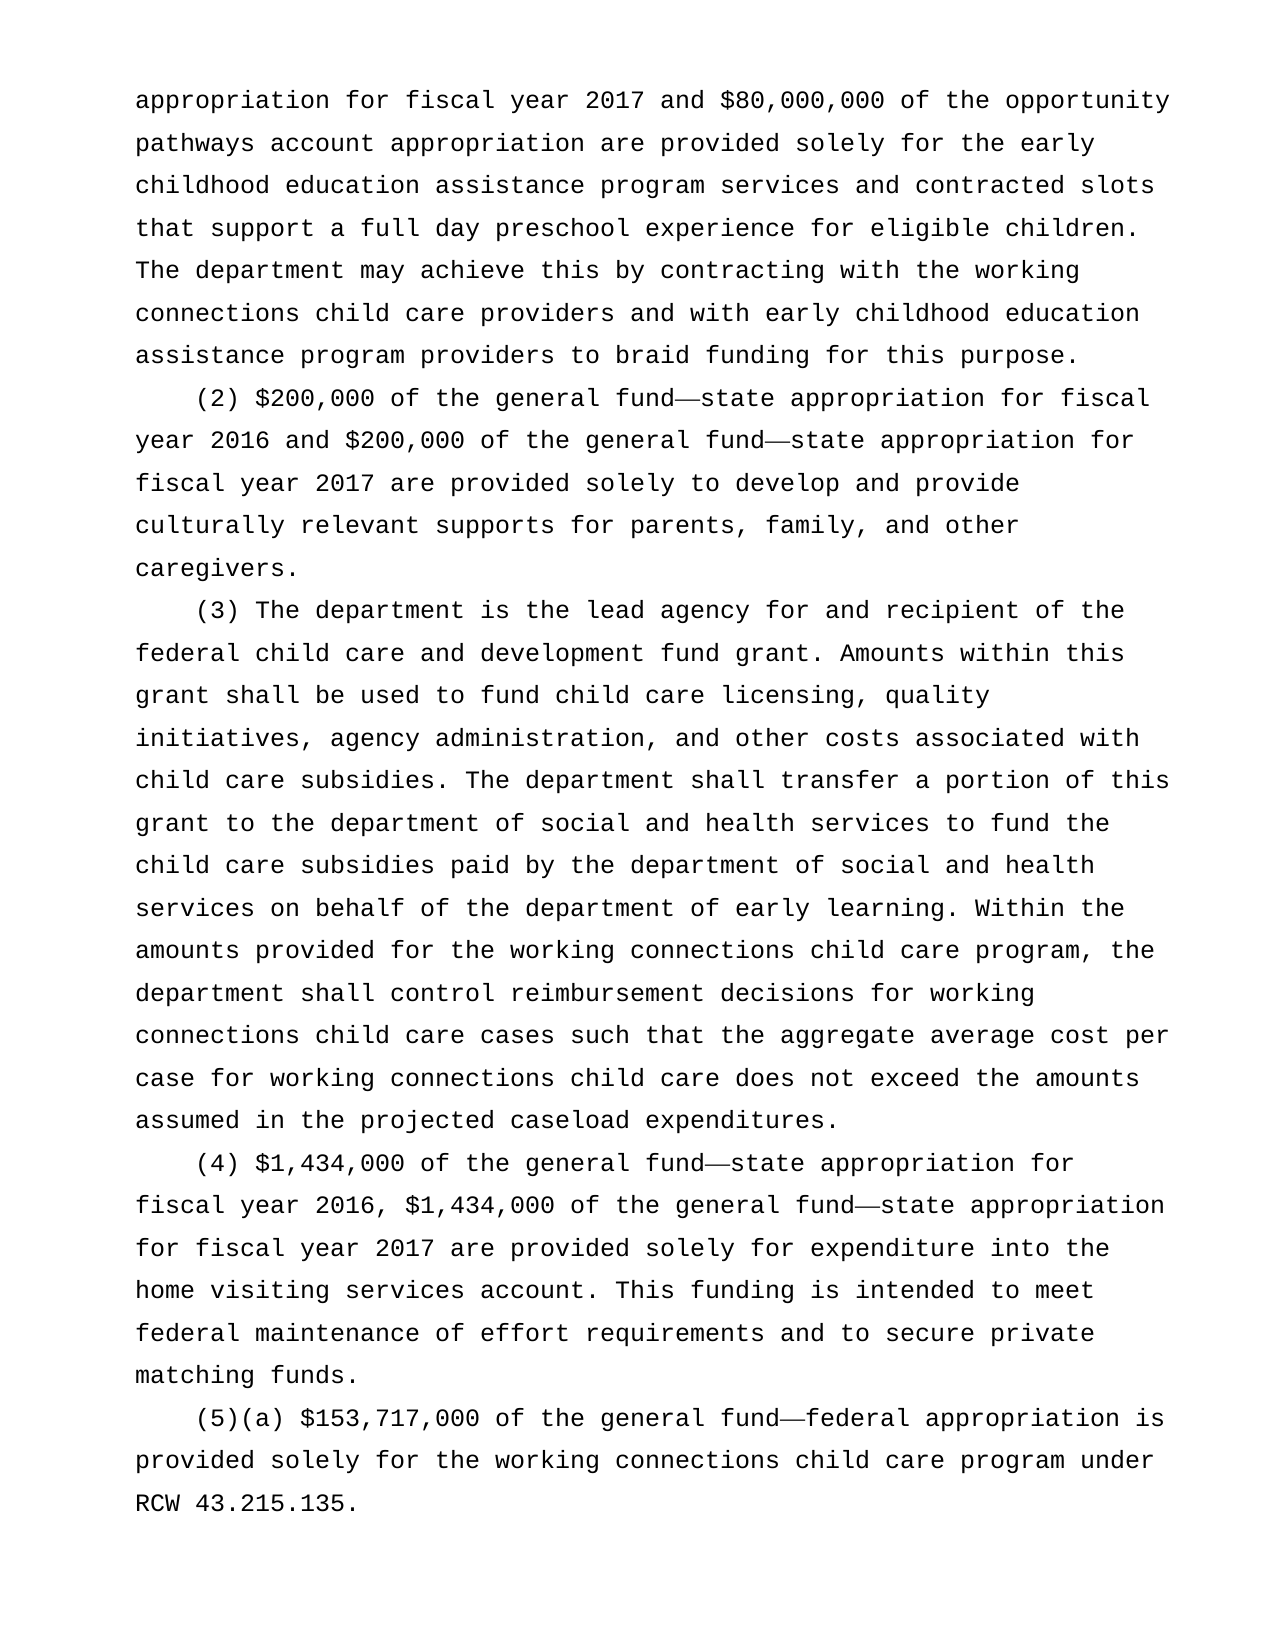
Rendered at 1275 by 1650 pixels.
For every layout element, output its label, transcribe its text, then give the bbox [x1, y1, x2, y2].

text (4) $1,434,000 of the general fund—state appropriation for fiscal year 2016, $1,434,000 of the general fund—state appropriation for fiscal year 2017 are provided solely for expenditure into the home visiting services account. This funding is intended to meet federal maintenance of effort requirements and to secure private matching funds. [135, 1137, 1170, 1392]
text (5)(a) $153,717,000 of the general fund—federal appropriation is provided solely for the working connections child care program under RCW 43.215.135. [135, 1392, 1170, 1520]
text (3) The department is the lead agency for and recipient of the federal child care and development fund grant. Amounts within this grant shall be used to fund child care licensing, quality initiatives, agency administration, and other costs associated with child care subsidies. The department shall transfer a portion of this grant to the department of social and health services to fund the child care subsidies paid by the department of social and health services on behalf of the department of early learning. Within the amounts provided for the working connections child care program, the department shall control reimbursement decisions for working connections child care cases such that the aggregate average cost per case for working connections child care does not exceed the amounts assumed in the projected caseload expenditures. [135, 585, 1170, 1137]
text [135, 75, 1170, 372]
text (2) $200,000 of the general fund—state appropriation for fiscal year 2016 and $200,000 of the general fund—state appropriation for fiscal year 2017 are provided solely to develop and provide culturally relevant supports for parents, family, and other caregivers. [135, 372, 1170, 585]
